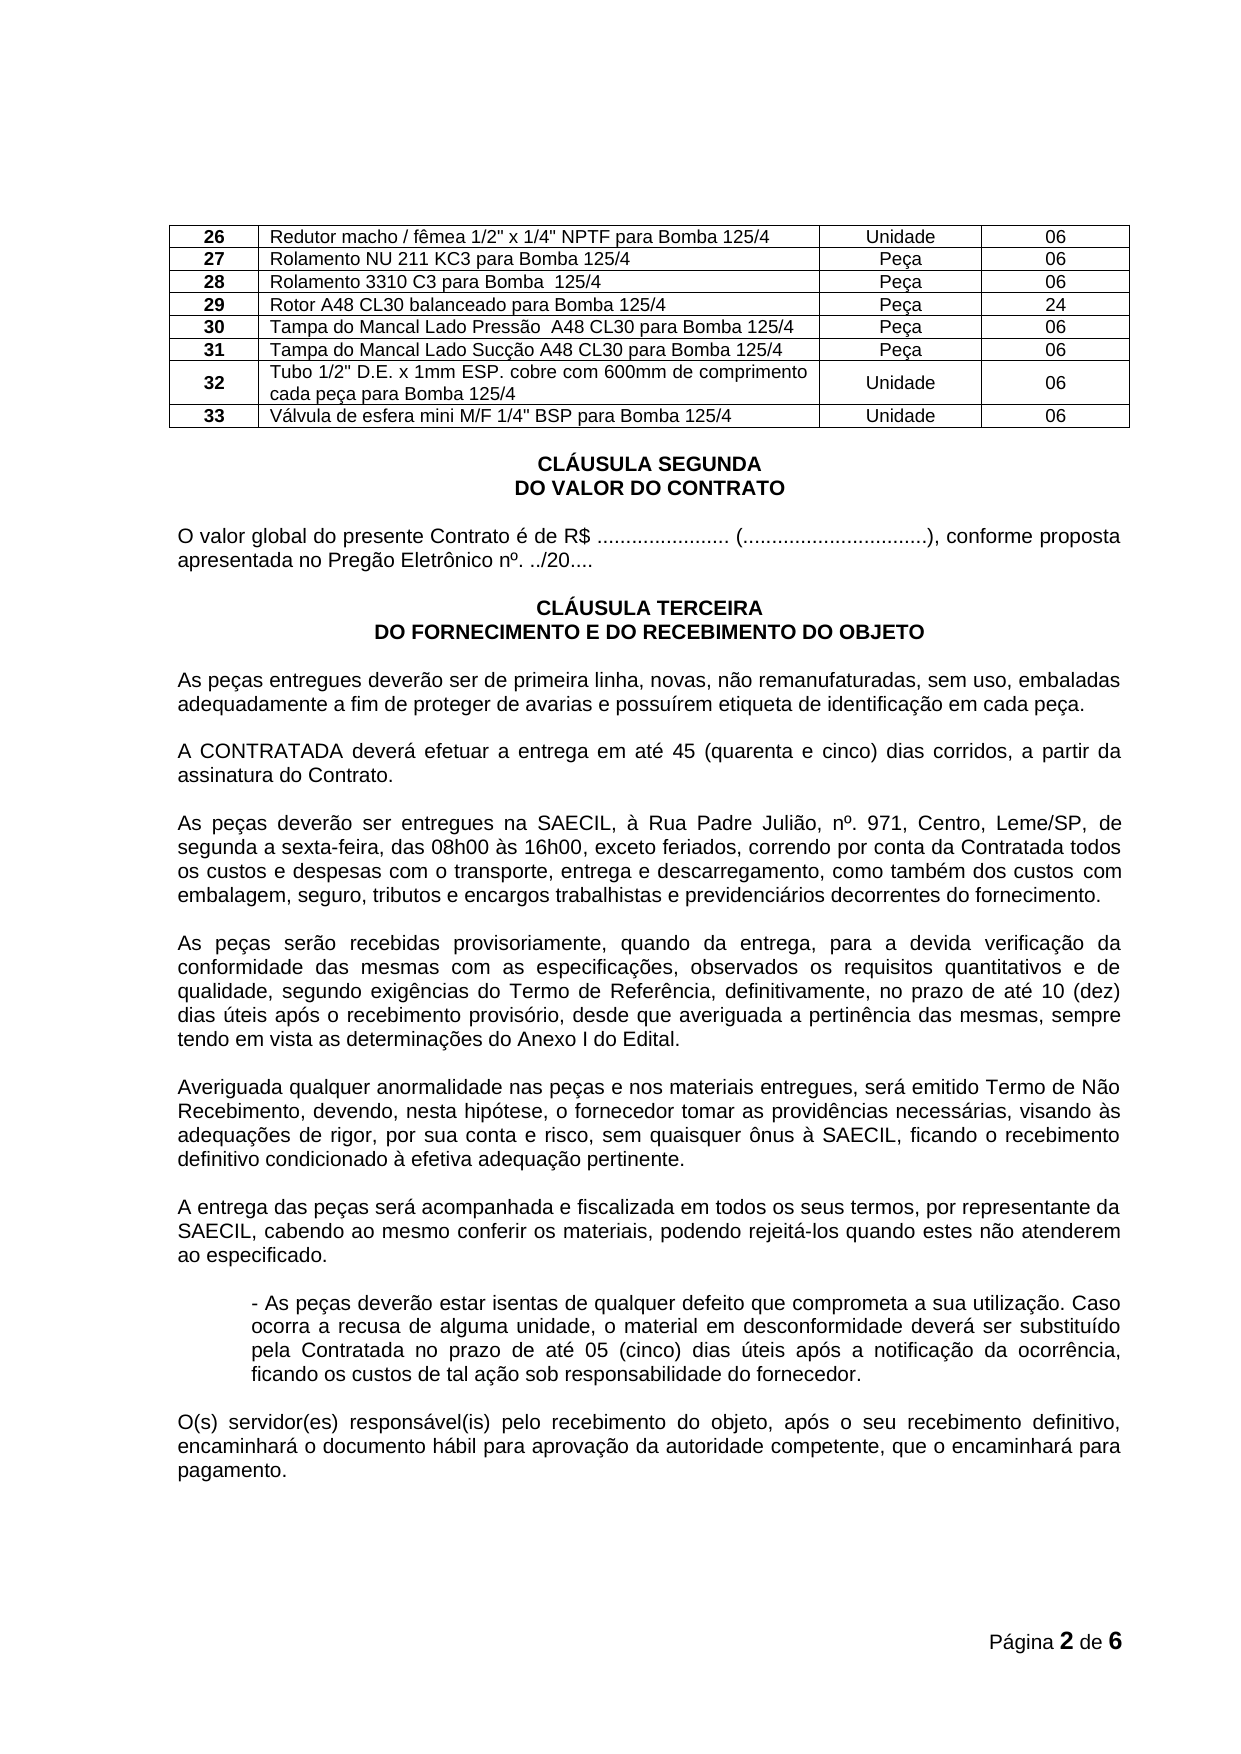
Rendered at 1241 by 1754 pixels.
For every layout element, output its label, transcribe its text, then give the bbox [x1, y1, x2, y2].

table_cell Peça [820, 293, 981, 315]
table_cell 06 [982, 361, 1129, 404]
text DO VALOR DO CONTRATO [177, 476, 1122, 500]
table_cell Tampa do Mancal Lado Sucção A48 CL30 para Bomba 125/4 [259, 339, 819, 360]
text A CONTRATADA deverá efetuar a entrega em até 45 (quarenta e cinco) dias corridos, a partir da assinatura do Contrato. [177, 739, 1122, 787]
text CLÁUSULA SEGUNDA [177, 452, 1122, 476]
text As peças entregues deverão ser de primeira linha, novas, não remanufaturadas, sem uso, embaladas adequadamente a fim de proteger de avarias e possuírem etiqueta de identificação em cada peça. [177, 667, 1122, 715]
table_cell 06 [982, 248, 1129, 270]
table_cell Peça [820, 316, 981, 337]
table_cell Tampa do Mancal Lado Pressão A48 CL30 para Bomba 125/4 [259, 316, 819, 337]
table_cell 30 [170, 316, 258, 337]
text - As peças deverão estar isentas de qualquer defeito que comprometa a sua utilização. Caso ocorra a recusa de alguma unidade, o material em desconformidade deverá ser substituído pela Contratada no prazo de até 05 (cinco) dias úteis após a notificação da ocorrência, ficando os custos de tal ação sob responsabilidade do fornecedor. [251, 1290, 1122, 1386]
table_cell 24 [982, 293, 1129, 315]
table_cell Peça [820, 271, 981, 292]
text As peças serão recebidas provisoriamente, quando da entrega, para a devida verificação da conformidade das mesmas com as especificações, observados os requisitos quantitativos e de qualidade, segundo exigências do Termo de Referência, definitivamente, no prazo de até 10 (dez) dias úteis após o recebimento provisório, desde que averiguada a pertinência das mesmas, sempre tendo em vista as determinações do Anexo I do Edital. [177, 931, 1122, 1051]
table_cell Peça [820, 248, 981, 270]
table_cell 06 [982, 339, 1129, 360]
table_cell Tubo 1/2" D.E. x 1mm ESP. cobre com 600mm de comprimento cada peça para Bomba 125/4 [259, 361, 819, 404]
table_cell 31 [170, 339, 258, 360]
text CLÁUSULA TERCEIRA [177, 596, 1122, 619]
table_cell 27 [170, 248, 258, 270]
table_cell Peça [820, 339, 981, 360]
text A entrega das peças será acompanhada e fiscalizada em todos os seus termos, por representante da SAECIL, cabendo ao mesmo conferir os materiais, podendo rejeitá-los quando estes não atenderem ao especificado. [177, 1194, 1122, 1266]
table_cell 06 [982, 405, 1129, 427]
table_cell 06 [982, 226, 1129, 247]
text O valor global do presente Contrato é de R$ ....................... (................................), conforme proposta apresentada no Pregão Eletrônico nº. ../20.... [177, 524, 1122, 572]
text DO FORNECIMENTO E DO RECEBIMENTO DO OBJETO [177, 619, 1122, 643]
table_cell Redutor macho / fêmea 1/2" x 1/4" NPTF para Bomba 125/4 [259, 226, 819, 247]
table_cell Rolamento NU 211 KC3 para Bomba 125/4 [259, 248, 819, 270]
table_cell Rotor A48 CL30 balanceado para Bomba 125/4 [259, 293, 819, 315]
table_cell 33 [170, 405, 258, 427]
table_cell Unidade [820, 361, 981, 404]
table_cell Unidade [820, 226, 981, 247]
text As peças deverão ser entregues na SAECIL, à Rua Padre Julião, nº. 971, Centro, Leme/SP, de segunda a sexta-feira, das 08h00 às 16h00, exceto feriados, correndo por conta da Contratada todos os custos e despesas com o transporte, entrega e descarregamento, como também dos custos com embalagem, seguro, tributos e encargos trabalhistas e previdenciários decorrentes do fornecimento. [177, 811, 1122, 907]
table_cell 06 [982, 271, 1129, 292]
table_cell 06 [982, 316, 1129, 337]
text O(s) servidor(es) responsável(is) pelo recebimento do objeto, após o seu recebimento definitivo, encaminhará o documento hábil para aprovação da autoridade competente, que o encaminhará para pagamento. [177, 1410, 1122, 1482]
table_cell Válvula de esfera mini M/F 1/4" BSP para Bomba 125/4 [259, 405, 819, 427]
table_cell 26 [170, 226, 258, 247]
table_cell 29 [170, 293, 258, 315]
table_cell Unidade [820, 405, 981, 427]
table_cell Rolamento 3310 C3 para Bomba 125/4 [259, 271, 819, 292]
table_cell 32 [170, 361, 258, 404]
text Averiguada qualquer anormalidade nas peças e nos materiais entregues, será emitido Termo de Não Recebimento, devendo, nesta hipótese, o fornecedor tomar as providências necessárias, visando às adequações de rigor, por sua conta e risco, sem quaisquer ônus à SAECIL, ficando o recebimento definitivo condicionado à efetiva adequação pertinente. [177, 1075, 1122, 1171]
table_cell 28 [170, 271, 258, 292]
